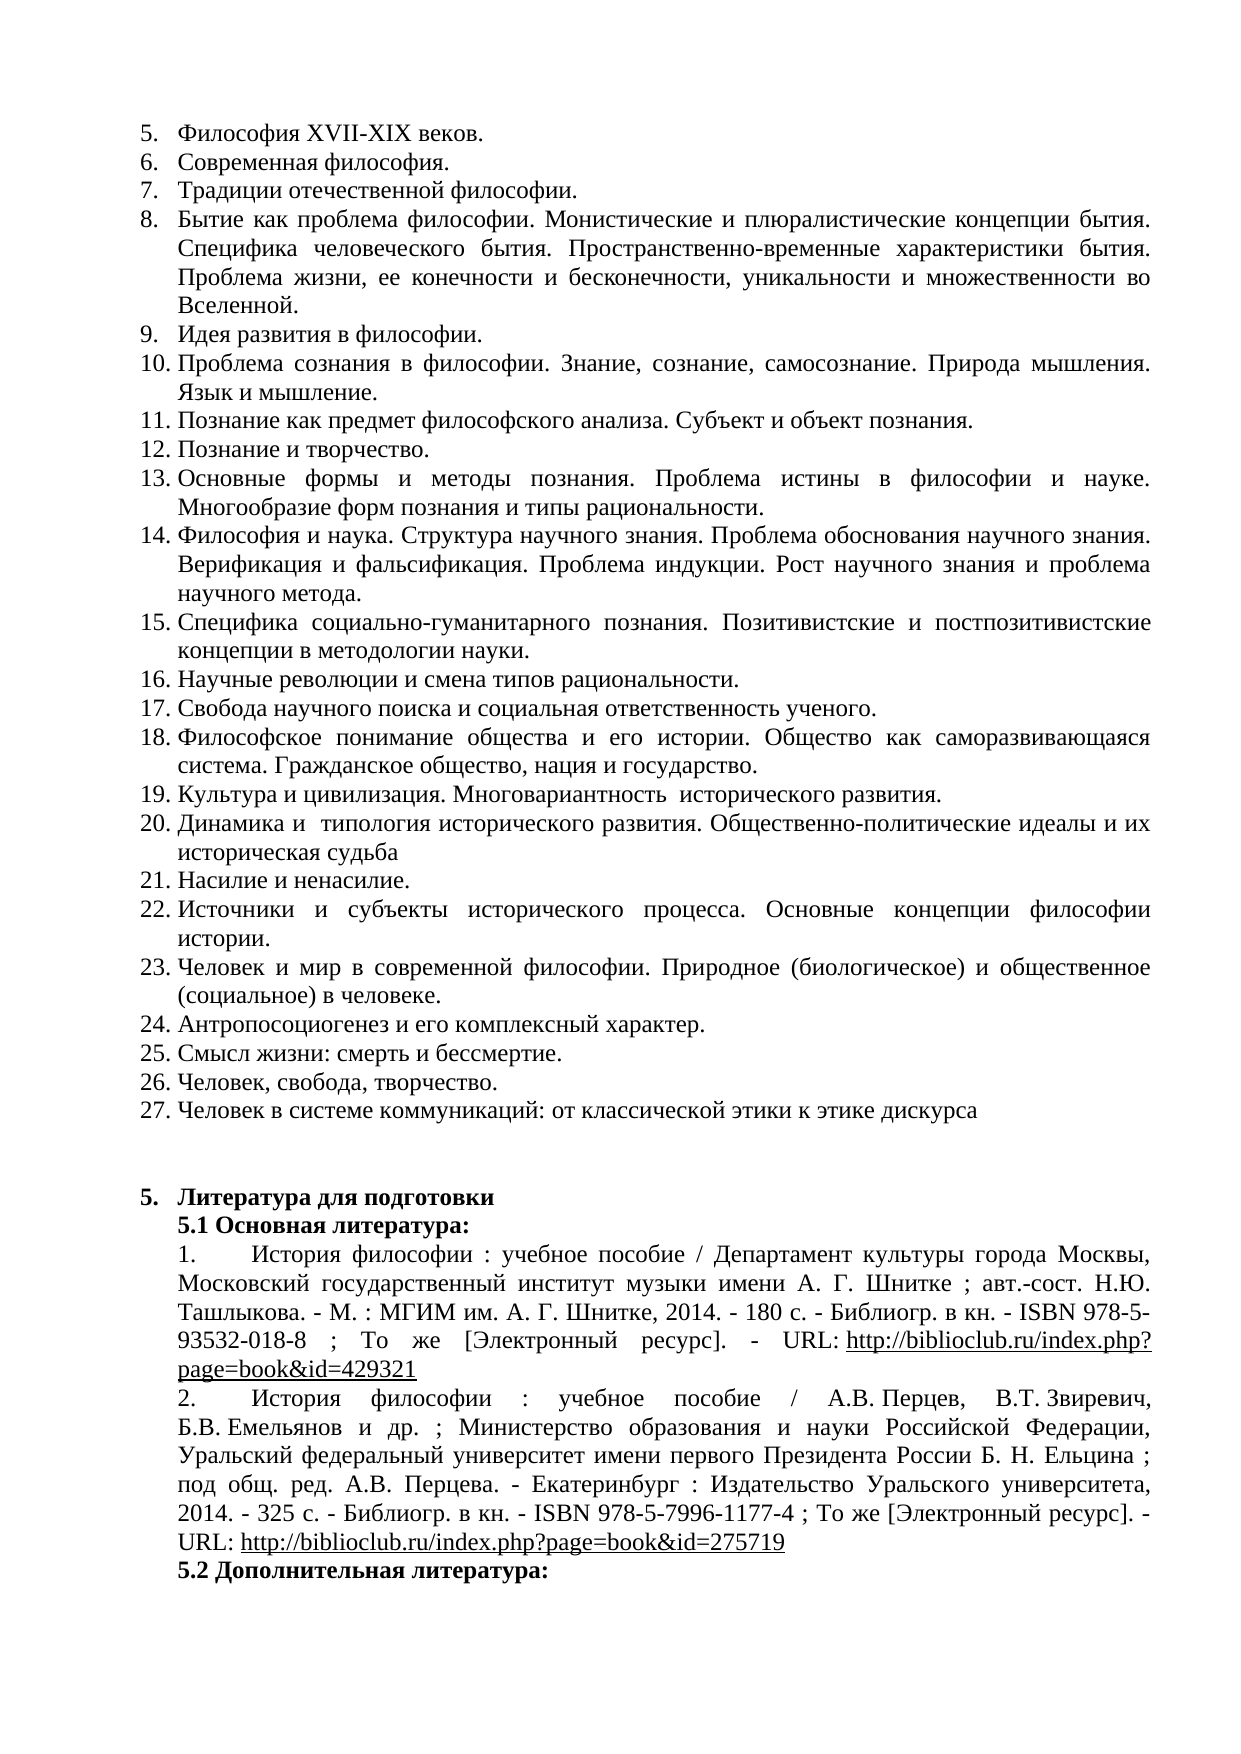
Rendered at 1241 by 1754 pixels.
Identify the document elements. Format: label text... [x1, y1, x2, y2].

text 5.1 Основная литература: [177, 1211, 1152, 1239]
list Бытие как проблема философии. Монистические и плюралистические концепции бытия. Специфика человеческого бытия. Пространственно-временные характеристики бытия. Проблема жизни, ее конечности и бесконечности, уникальности и множественности во Вселенной. [140, 204, 1152, 319]
list Свобода научного поиска и социальная ответственность ученого. [140, 693, 1152, 722]
list Человек и мир в современной философии. Природное (биологическое) и общественное (социальное) в человеке. [140, 952, 1152, 1009]
list Основные формы и методы познания. Проблема истины в философии и науке. Многообразие форм познания и типы рациональности. [140, 463, 1152, 521]
list Специфика социально-гуманитарного познания. Позитивистские и постпозитивистские концепции в методологии науки. [140, 607, 1152, 664]
list Современная философия. [140, 147, 1152, 176]
list Научные революции и смена типов рациональности. [140, 664, 1152, 693]
list Литература для подготовки [140, 1182, 1152, 1211]
text 5.2 Дополнительная литература: [177, 1556, 1152, 1584]
list Философия XVII-XIX веков. [140, 118, 1152, 147]
list Идея развития в философии. [140, 319, 1152, 348]
list Проблема сознания в философии. Знание, сознание, самосознание. Природа мышления. Язык и мышление. [140, 348, 1152, 406]
list Познание и творчество. [140, 434, 1152, 463]
list Культура и цивилизация. Многовариантность исторического развития. [140, 779, 1152, 808]
list Познание как предмет философского анализа. Субъект и объект познания. [140, 406, 1152, 434]
list Философия и наука. Структура научного знания. Проблема обоснования научного знания. Верификация и фальсификация. Проблема индукции. Рост научного знания и проблема научного метода. [140, 521, 1152, 607]
list Традиции отечественной философии. [140, 176, 1152, 204]
list Источники и субъекты исторического процесса. Основные концепции философии истории. [140, 894, 1152, 952]
list Человек, свобода, творчество. [140, 1067, 1152, 1096]
list Философское понимание общества и его истории. Общество как саморазвивающаяся система. Гражданское общество, нация и государство. [140, 722, 1152, 779]
list История философии : учебное пособие / А.В. Перцев, В.Т. Звиревич, Б.В. Емельянов и др. ; Министерство образования и науки Российской Федерации, Уральский федеральный университет имени первого Президента России Б. Н. Ельцина ; под общ. ред. А.В. Перцева. - Екатеринбург : Издательство Уральского университета, 2014. - 325 с. - Библиогр. в кн. - ISBN 978-5-7996-1177-4 ; То же [Электронный ресурс]. - URL: http://biblioclub.ru/index.php?page=book&id=275719 [177, 1383, 1152, 1556]
list Насилие и ненасилие. [140, 866, 1152, 894]
list Смысл жизни: смерть и бессмертие. [140, 1038, 1152, 1067]
list Человек в системе коммуникаций: от классической этики к этике дискурса [140, 1096, 1152, 1124]
list Антропосоциогенез и его комплексный характер. [140, 1009, 1152, 1038]
list Динамика и типология исторического развития. Общественно-политические идеалы и их историческая судьба [140, 808, 1152, 866]
list История философии : учебное пособие / Департамент культуры города Москвы, Московский государственный институт музыки имени А. Г. Шнитке ; авт.-сост. Н.Ю. Ташлыкова. - М. : МГИМ им. А. Г. Шнитке, 2014. - 180 с. - Библиогр. в кн. - ISBN 978-5-93532-018-8 ; То же [Электронный ресурс]. - URL: http://biblioclub.ru/index.php?page=book&id=429321 [177, 1239, 1152, 1383]
